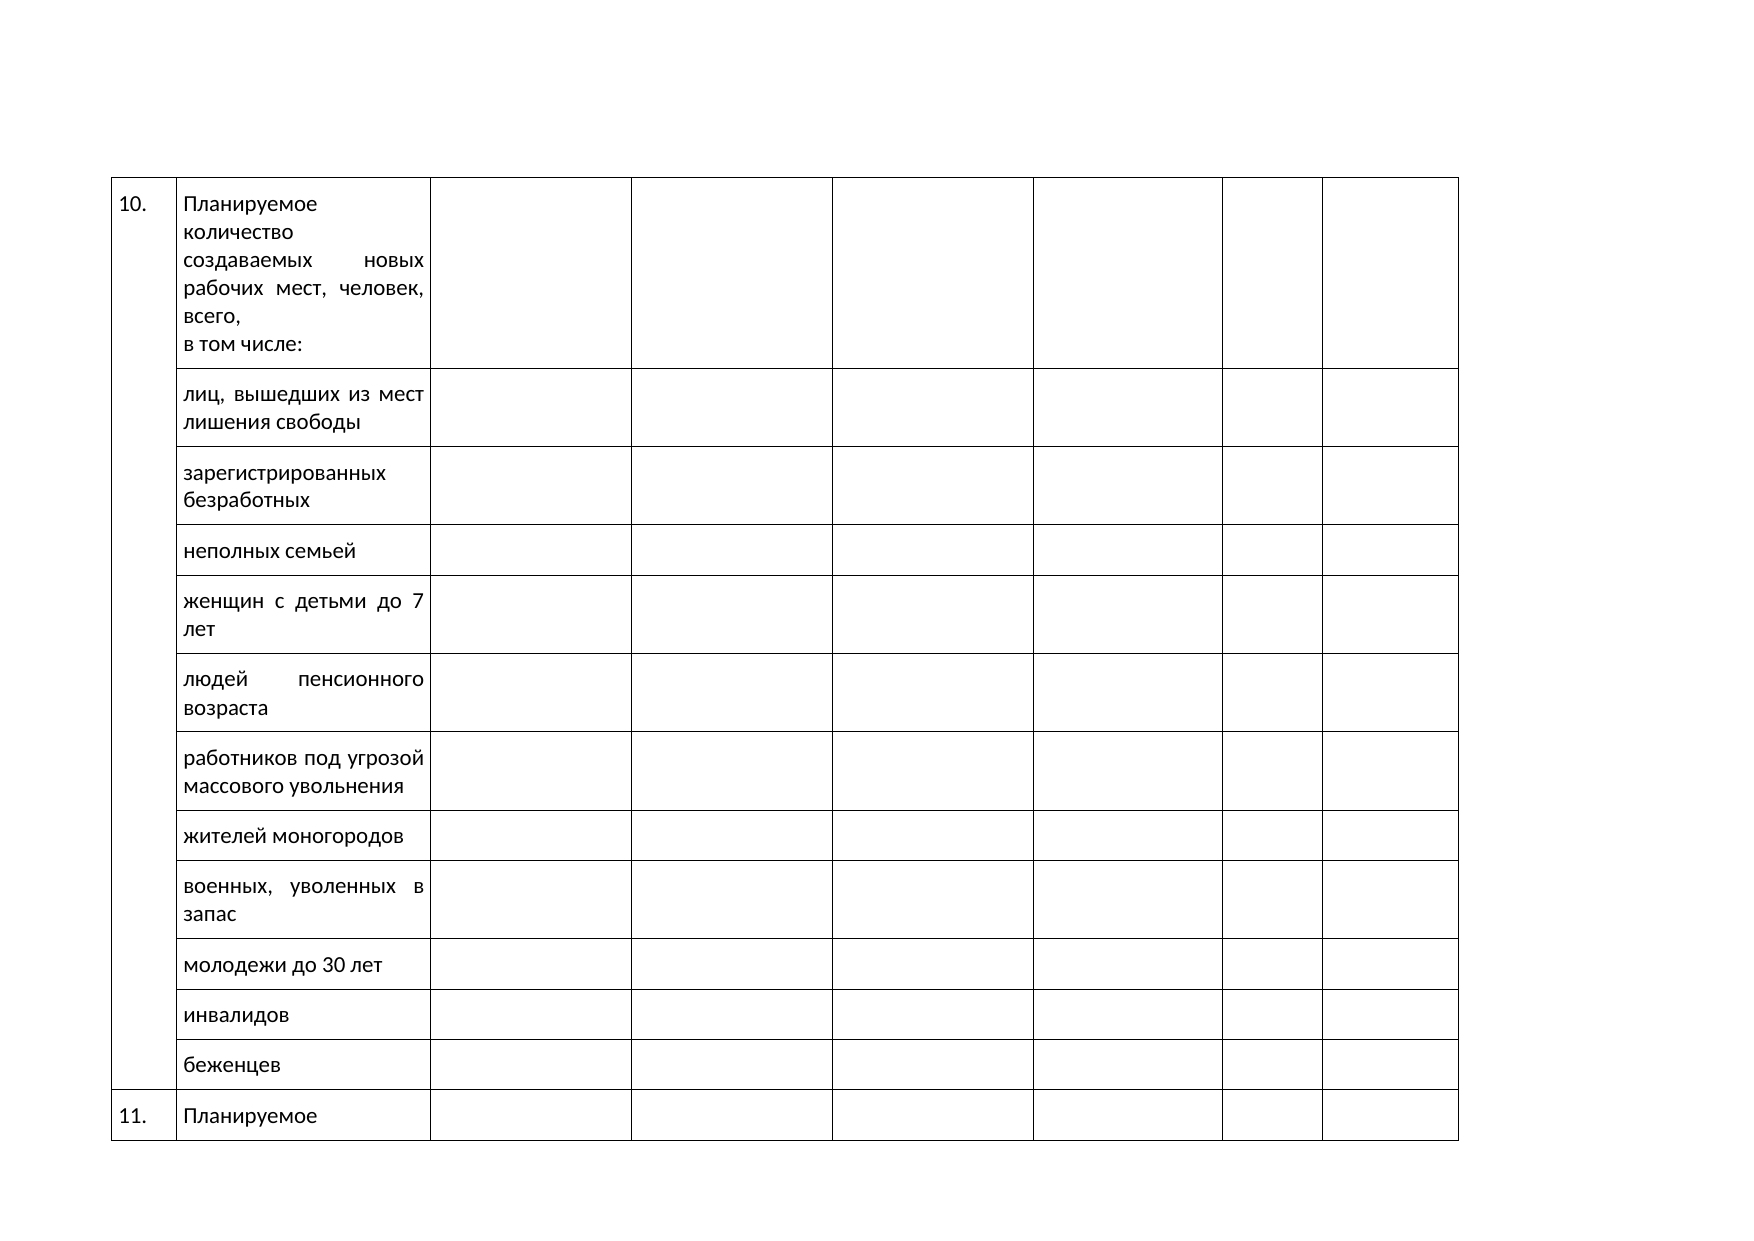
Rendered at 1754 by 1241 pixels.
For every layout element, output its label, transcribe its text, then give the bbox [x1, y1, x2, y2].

table_cell [1223, 1040, 1322, 1089]
table_cell [833, 732, 1033, 809]
table_cell [1034, 369, 1222, 446]
table_cell [833, 576, 1033, 653]
table_cell [632, 861, 832, 938]
table_cell [1034, 525, 1222, 574]
table_cell [431, 811, 631, 860]
table_cell [833, 447, 1033, 524]
table_cell [833, 178, 1033, 368]
table_cell [632, 732, 832, 809]
table_cell [632, 990, 832, 1039]
table_cell [1323, 369, 1458, 446]
table_cell [632, 939, 832, 988]
table_cell [1223, 525, 1322, 574]
table_cell [431, 576, 631, 653]
table_cell [632, 447, 832, 524]
table_cell [632, 369, 832, 446]
table_cell [431, 654, 631, 731]
table_cell [1034, 178, 1222, 368]
table_cell [833, 811, 1033, 860]
table_cell [1034, 990, 1222, 1039]
table_cell [1323, 939, 1458, 988]
table_cell [1323, 654, 1458, 731]
table_cell [1034, 811, 1222, 860]
table_cell [1223, 178, 1322, 368]
table_cell [1223, 447, 1322, 524]
table_cell [1323, 861, 1458, 938]
table_cell военных, уволенных в запас [177, 861, 430, 938]
table_cell [833, 369, 1033, 446]
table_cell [177, 1090, 430, 1139]
table_cell [431, 1090, 631, 1139]
table_cell [632, 178, 832, 368]
table_cell людей пенсионного возраста [177, 654, 430, 731]
table_cell [1223, 369, 1322, 446]
table_cell [1223, 576, 1322, 653]
table_cell [1323, 990, 1458, 1039]
table_cell [1034, 1090, 1222, 1139]
table_cell [1223, 939, 1322, 988]
table_cell [632, 811, 832, 860]
table_cell [632, 654, 832, 731]
table_cell [1034, 732, 1222, 809]
table_cell [632, 576, 832, 653]
table_cell [833, 861, 1033, 938]
table_cell Планируемое количество создаваемых новых рабочих мест, человек, всего, в том числе: [177, 178, 430, 368]
table_cell жителей моногородов [177, 811, 430, 860]
table_cell [1323, 1040, 1458, 1089]
table_cell работников под угрозой массового увольнения [177, 732, 430, 809]
table_cell [833, 1090, 1033, 1139]
table_cell [1034, 447, 1222, 524]
table_cell инвалидов [177, 990, 430, 1039]
table_cell [1034, 939, 1222, 988]
table_cell [632, 1090, 832, 1139]
table_cell 11. [112, 1090, 176, 1139]
table_cell [833, 939, 1033, 988]
table_cell [431, 939, 631, 988]
table_cell 10. [112, 178, 176, 1089]
table_cell [1323, 447, 1458, 524]
table_cell [431, 525, 631, 574]
table_cell [1034, 654, 1222, 731]
table_cell [1323, 525, 1458, 574]
table_cell [632, 525, 832, 574]
table_cell зарегистрированных безработных [177, 447, 430, 524]
table_cell [833, 1040, 1033, 1089]
table_cell [1223, 861, 1322, 938]
table_cell лиц, вышедших из мест лишения свободы [177, 369, 430, 446]
table_cell беженцев [177, 1040, 430, 1089]
table_cell [431, 369, 631, 446]
table_cell [431, 1040, 631, 1089]
table_cell молодежи до 30 лет [177, 939, 430, 988]
table_cell [632, 1040, 832, 1089]
table_cell [1034, 576, 1222, 653]
table_cell [1323, 811, 1458, 860]
table_cell [431, 990, 631, 1039]
table_cell [1323, 1090, 1458, 1139]
table_cell [1323, 178, 1458, 368]
table_cell [1223, 811, 1322, 860]
table_cell неполных семьей [177, 525, 430, 574]
table_cell [1323, 576, 1458, 653]
table_cell [1323, 732, 1458, 809]
table_cell [833, 525, 1033, 574]
table_cell [431, 861, 631, 938]
table_cell [1223, 732, 1322, 809]
table_cell [1223, 990, 1322, 1039]
table_cell [431, 447, 631, 524]
table_cell [431, 178, 631, 368]
table_cell [1223, 654, 1322, 731]
table_cell [1034, 861, 1222, 938]
table_cell [431, 732, 631, 809]
table_cell [833, 654, 1033, 731]
table_cell [1223, 1090, 1322, 1139]
table_cell [1034, 1040, 1222, 1089]
table_cell [833, 990, 1033, 1039]
table_cell женщин с детьми до 7 лет [177, 576, 430, 653]
